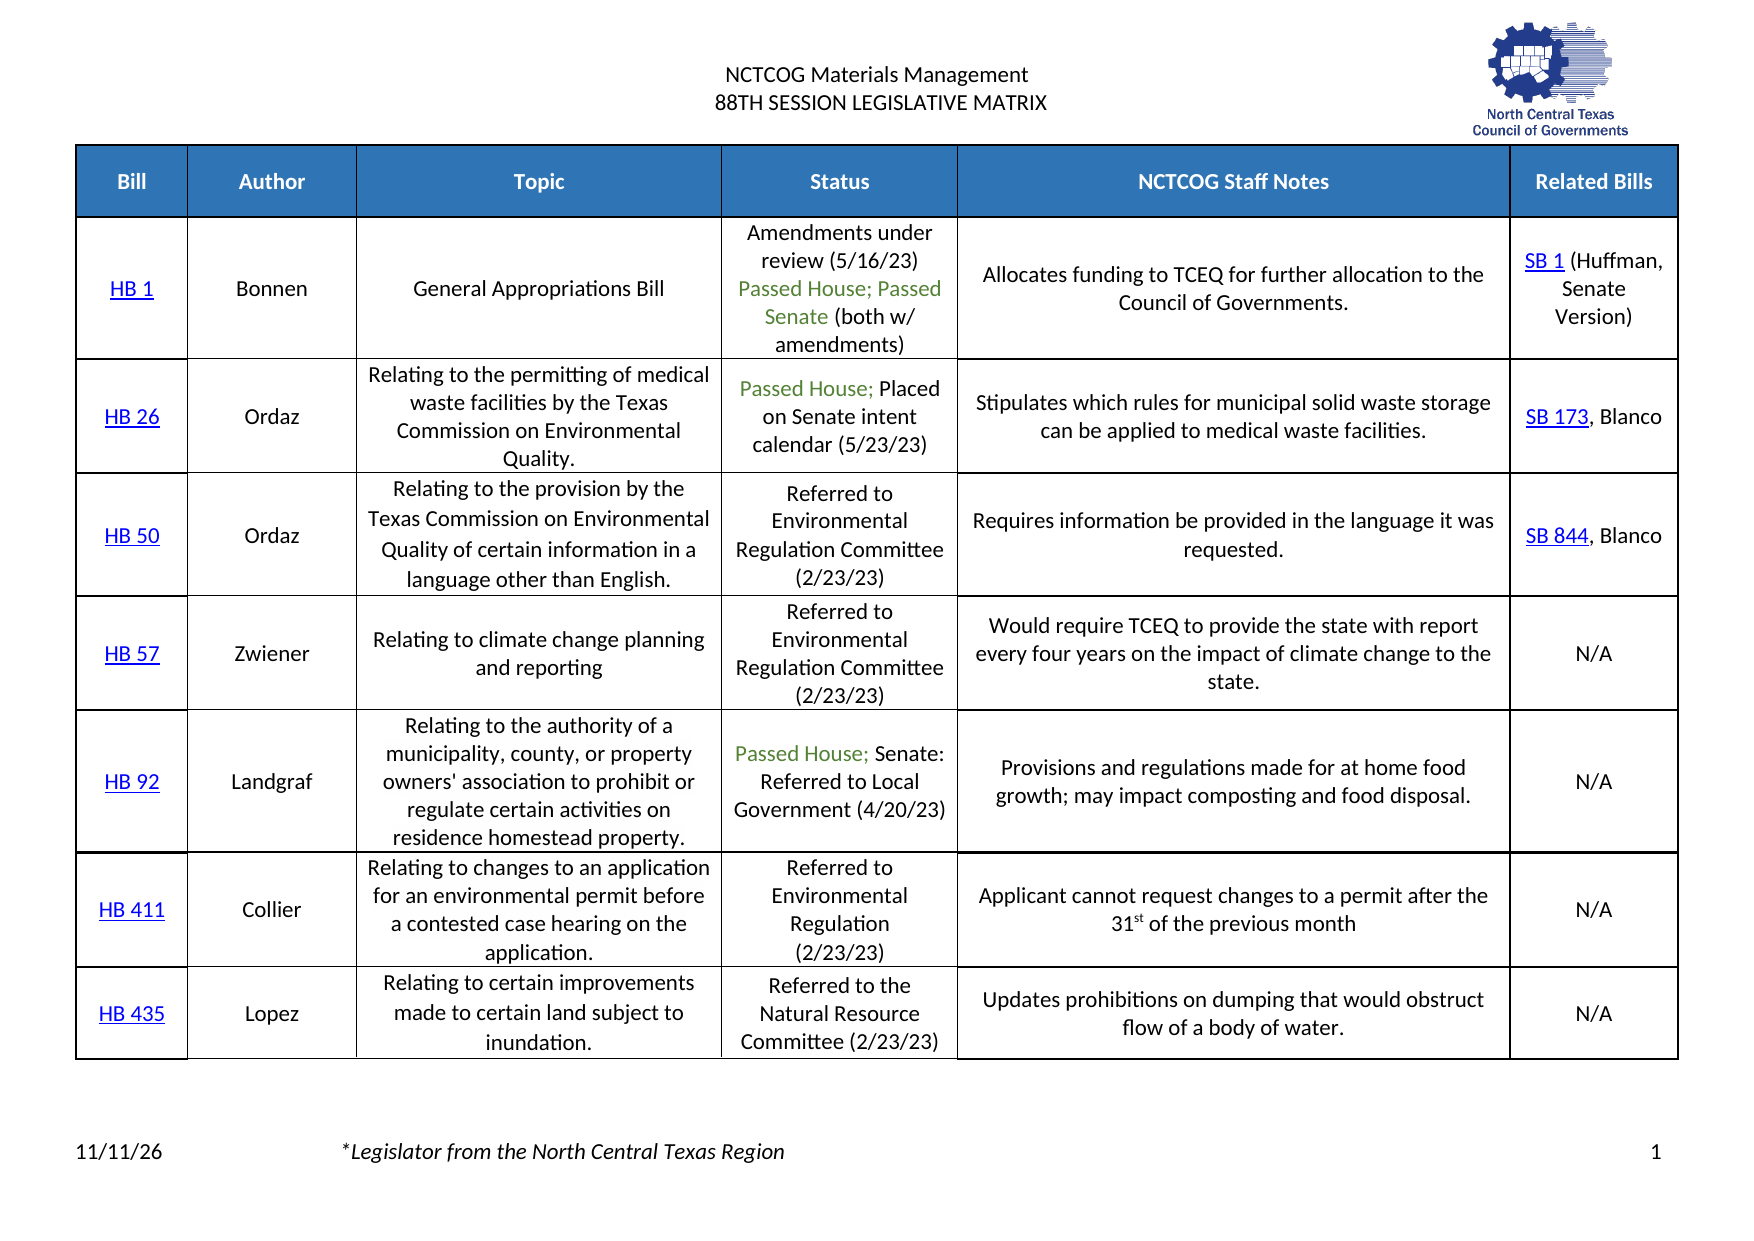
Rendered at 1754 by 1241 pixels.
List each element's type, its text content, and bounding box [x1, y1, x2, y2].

table_header Author [188, 146, 356, 216]
table_cell Referred to Environmental Regulation Committee (2/23/23) [722, 473, 957, 595]
table_cell Passed House; Senate: Referred to Local Government (4/20/23) [722, 710, 957, 851]
table_cell HB 92 [77, 711, 187, 851]
table_cell SB 844, Blanco [1511, 474, 1677, 595]
table_cell Updates prohibitions on dumping that would obstruct flow of a body of water. [958, 968, 1509, 1058]
picture [1471, 21, 1629, 138]
table_cell Relating to climate change planning and reporting [357, 596, 721, 709]
table_cell General Appropriations Bill [357, 218, 721, 358]
table_cell Requires information be provided in the language it was requested. [958, 474, 1509, 595]
table_cell Stipulates which rules for municipal solid waste storage can be applied to medical waste facilities. [958, 360, 1509, 472]
table_cell N/A [1511, 711, 1677, 851]
table_cell HB 57 [77, 597, 187, 709]
table_cell HB 50 [77, 474, 187, 595]
table_cell Relating to changes to an application for an environmental permit before a contested case hearing on the application. [357, 853, 721, 966]
table_cell Referred to the Natural Resource Committee (2/23/23) [722, 967, 957, 1058]
table_cell SB 1 (Huffman, Senate Version) [1511, 218, 1677, 358]
table_cell Passed House; Placed on Senate intent calendar (5/23/23) [722, 359, 957, 472]
table_cell Applicant cannot request changes to a permit after the 31st of the previous month [958, 854, 1509, 966]
table_cell Ordaz [188, 359, 356, 472]
table_cell N/A [1511, 968, 1677, 1058]
table_cell Allocates funding to TCEQ for further allocation to the Council of Governments. [958, 218, 1509, 358]
table_cell N/A [1511, 597, 1677, 709]
table_cell Relating to the authority of a municipality, county, or property owners' association to prohibit or regulate certain activities on residence homestead property. [357, 710, 721, 851]
table_cell Relating to the permitting of medical waste facilities by the Texas Commission on Environmental Quality. [357, 359, 721, 472]
table_cell SB 173, Blanco [1511, 360, 1677, 472]
table_cell Zwiener [188, 596, 356, 709]
table_cell HB 26 [77, 360, 187, 472]
table_header Topic [357, 146, 721, 216]
table_cell Landgraf [188, 710, 356, 851]
table_cell Provisions and regulations made for at home food growth; may impact composting and food disposal. [958, 711, 1509, 851]
table_cell Lopez [188, 967, 356, 1058]
table_cell Would require TCEQ to provide the state with report every four years on the impact of climate change to the state. [958, 597, 1509, 709]
table_header NCTCOG Staff Notes [958, 146, 1509, 216]
table_header Bill [77, 146, 187, 216]
table_cell HB 411 [77, 854, 187, 966]
table_cell HB 435 [77, 968, 187, 1058]
table_cell Bonnen [188, 218, 356, 358]
table_cell Referred to Environmental Regulation (2/23/23) [722, 853, 957, 966]
table_cell Referred to Environmental Regulation Committee (2/23/23) [722, 596, 957, 709]
table_cell Amendments under review (5/16/23) Passed House; Passed Senate (both w/ amendments) [722, 218, 957, 358]
table_cell Ordaz [188, 473, 356, 595]
table_cell Relating to certain improvements made to certain land subject to inundation. [356, 967, 722, 1058]
table_cell Relating to the provision by the Texas Commission on Environmental Quality of certain information in a language other than English. [357, 473, 721, 595]
table_cell N/A [1511, 854, 1677, 966]
table_cell Collier [188, 853, 356, 966]
table_cell HB 1 [77, 218, 187, 358]
table_header Status [722, 146, 957, 216]
table_header Related Bills [1511, 146, 1677, 216]
